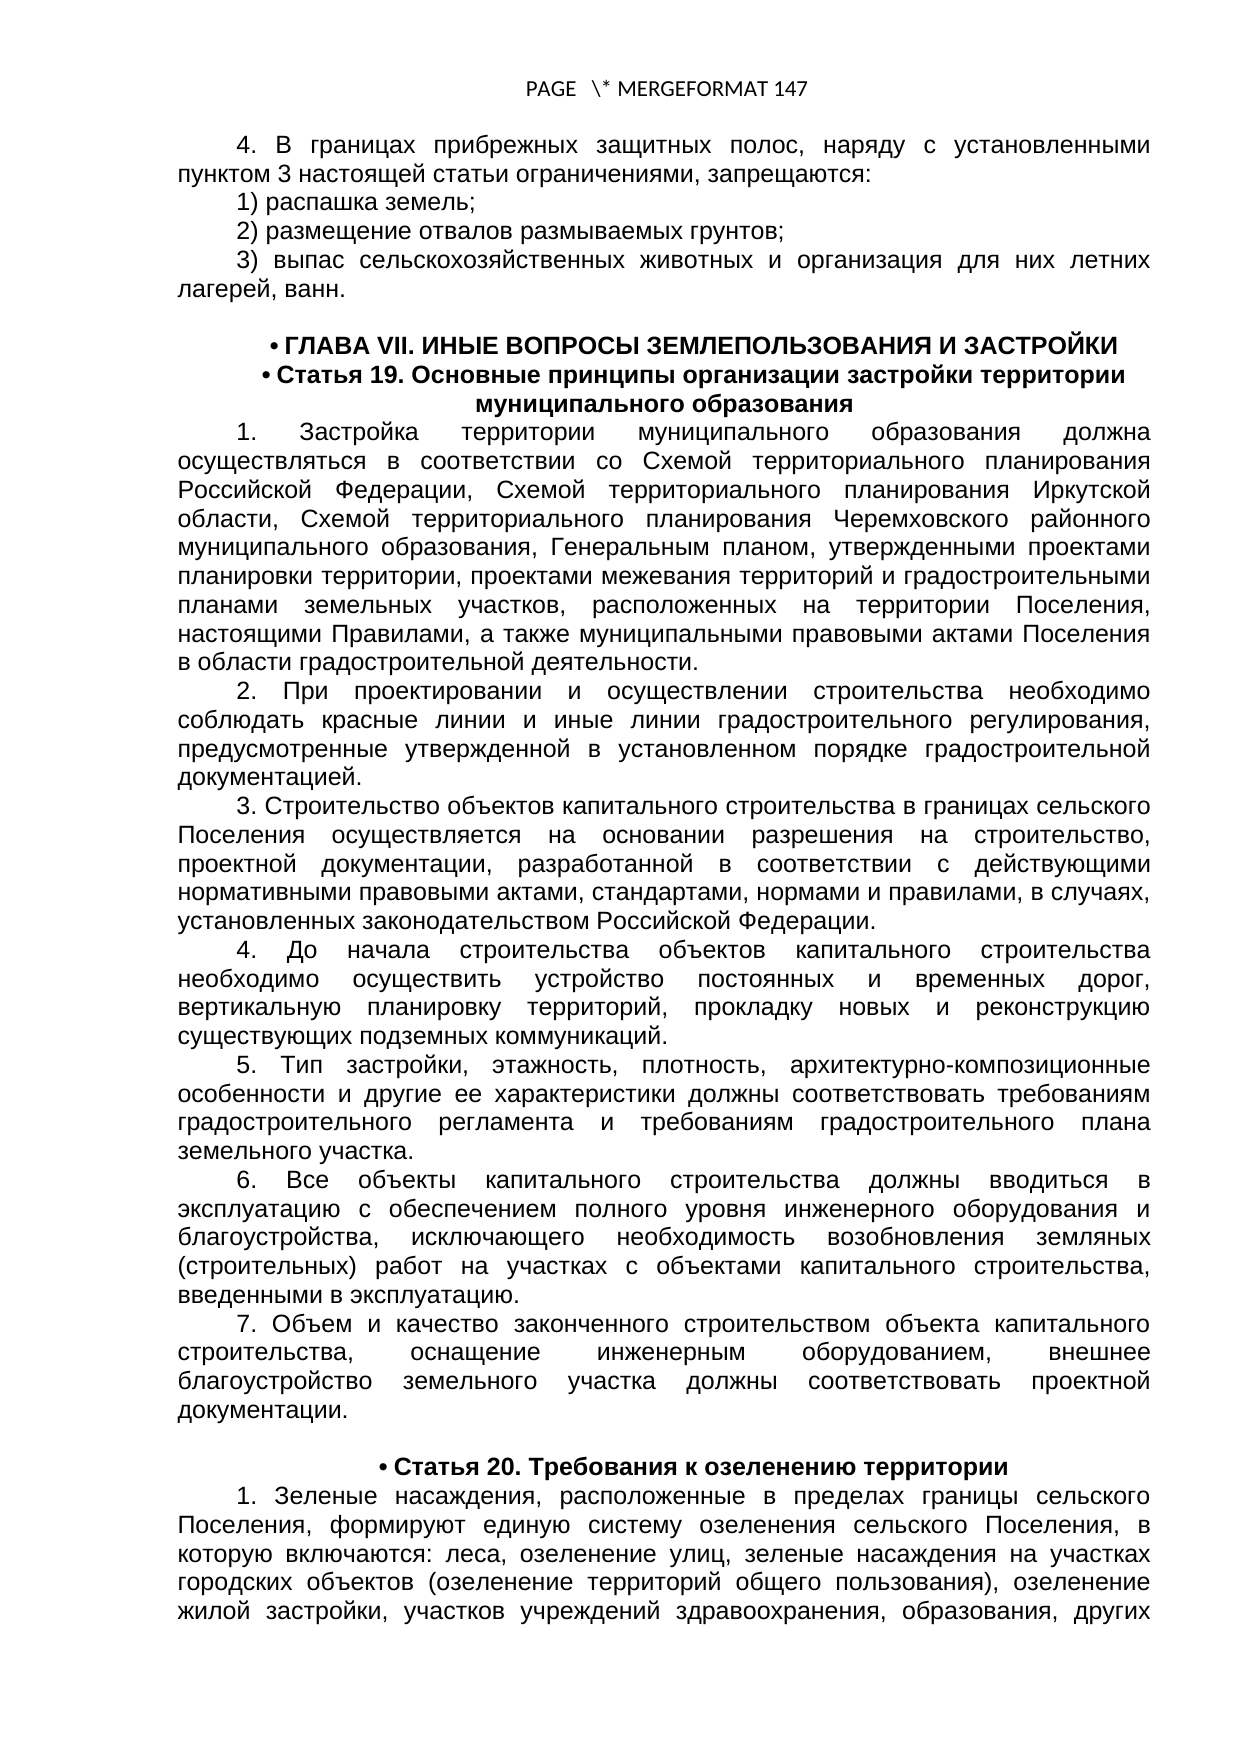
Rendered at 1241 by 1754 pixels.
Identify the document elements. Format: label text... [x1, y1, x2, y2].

text 4. До начала строительства объектов капитального строительства необходимо осуществить устройство постоянных и временных дорог, вертикальную планировку территорий, прокладку новых и реконструкцию существующих подземных коммуникаций. [177, 935, 1152, 1050]
text 3. Строительство объектов капитального строительства в границах сельского Поселения осуществляется на основании разрешения на строительство, проектной документации, разработанной в соответствии с действующими нормативными правовыми актами, стандартами, нормами и правилами, в случаях, установленных законодательством Российской Федерации. [177, 791, 1152, 935]
text 6. Все объекты капитального строительства должны вводиться в эксплуатацию с обеспечением полного уровня инженерного оборудования и благоустройства, исключающего необходимость возобновления земляных (строительных) работ на участках с объектами капитального строительства, введенными в эксплуатацию. [177, 1165, 1152, 1308]
text 7. Объем и качество законченного строительством объекта капитального строительства, оснащение инженерным оборудованием, внешнее благоустройство земельного участка должны соответствовать проектной документации. [177, 1308, 1152, 1423]
text 4. В границах прибрежных защитных полос, наряду с установленными пунктом 3 настоящей статьи ограничениями, запрещаются: [177, 130, 1152, 187]
text 2) размещение отвалов размываемых грунтов; [177, 216, 1152, 245]
text 1) распашка земель; [177, 187, 1152, 216]
list Статья 20. Требования к озеленению территории [177, 1452, 1152, 1481]
text 2. При проектировании и осуществлении строительства необходимо соблюдать красные линии и иные линии градостроительного регулирования, предусмотренные утвержденной в установленном порядке градостроительной документацией. [177, 676, 1152, 791]
text 5. Тип застройки, этажность, плотность, архитектурно-композиционные особенности и другие ее характеристики должны соответствовать требованиям градостроительного регламента и требованиям градостроительного плана земельного участка. [177, 1050, 1152, 1165]
text 1. Застройка территории муниципального образования должна осуществляться в соответствии со Схемой территориального планирования Российской Федерации, Схемой территориального планирования Иркутской области, Схемой территориального планирования Черемховского районного муниципального образования, Генеральным планом, утвержденными проектами планировки территории, проектами межевания территорий и градостроительными планами земельных участков, расположенных на территории Поселения, настоящими Правилами, а также муниципальными правовыми актами Поселения в области градостроительной деятельности. [177, 417, 1152, 676]
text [177, 1481, 1152, 1625]
list Статья 19. Основные принципы организации застройки территории муниципального образования [177, 360, 1152, 417]
text 3) выпас сельскохозяйственных животных и организация для них летних лагерей, ванн. [177, 245, 1152, 302]
list ГЛАВА VII. ИНЫЕ ВОПРОСЫ ЗЕМЛЕПОЛЬЗОВАНИЯ И ЗАСТРОЙКИ [177, 331, 1152, 360]
